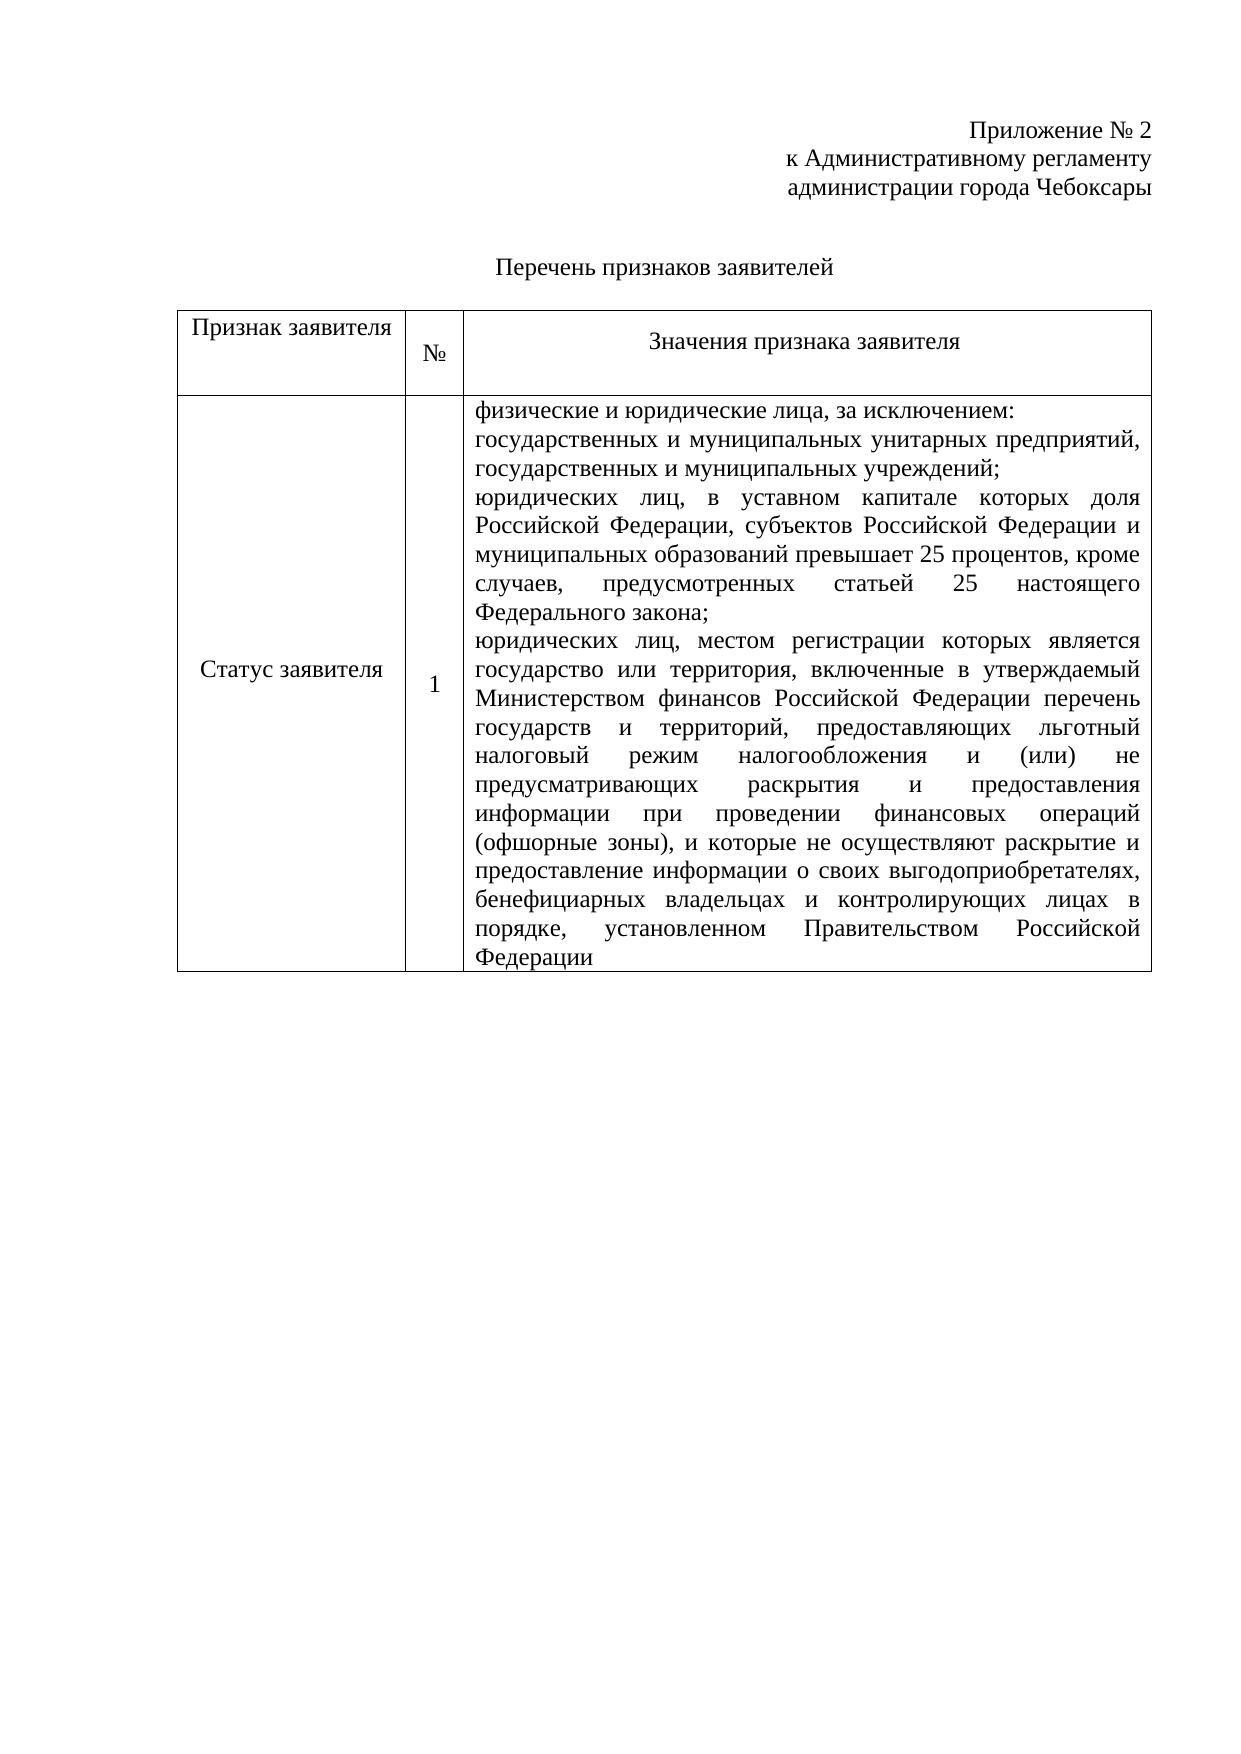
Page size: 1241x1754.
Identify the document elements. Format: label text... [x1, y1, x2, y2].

table_cell физические и юридические лица, за исключением: государственных и муниципальных унитарных предприятий, государственных и муниципальных учреждений; юридических лиц, в уставном капитале которых доля Российской Федерации, субъектов Российской Федерации и муниципальных образований превышает 25 процентов, кроме случаев, предусмотренных статьей 25 настоящего Федерального закона; юридических лиц, местом регистрации которых является государство или территория, включенные в утверждаемый Министерством финансов Российской Федерации перечень государств и территорий, предоставляющих льготный налоговый режим налогообложения и (или) не предусматривающих раскрытия и предоставления информации при проведении финансовых операций (офшорные зоны), и которые не осуществляют раскрытие и предоставление информации о своих выгодоприобретателях, бенефициарных владельцах и контролирующих лицах в порядке, установленном Правительством Российской Федерации [464, 396, 1151, 971]
text Перечень признаков заявителей [177, 252, 1152, 281]
table_header Признак заявителя [178, 311, 405, 394]
table_cell 1 [406, 396, 463, 971]
table_header Значения признака заявителя [464, 311, 1151, 394]
text Приложение № 2 к Административному регламенту администрации города Чебоксары [177, 115, 1152, 201]
table_header № [406, 311, 463, 394]
table_cell Статус заявителя [178, 396, 405, 971]
